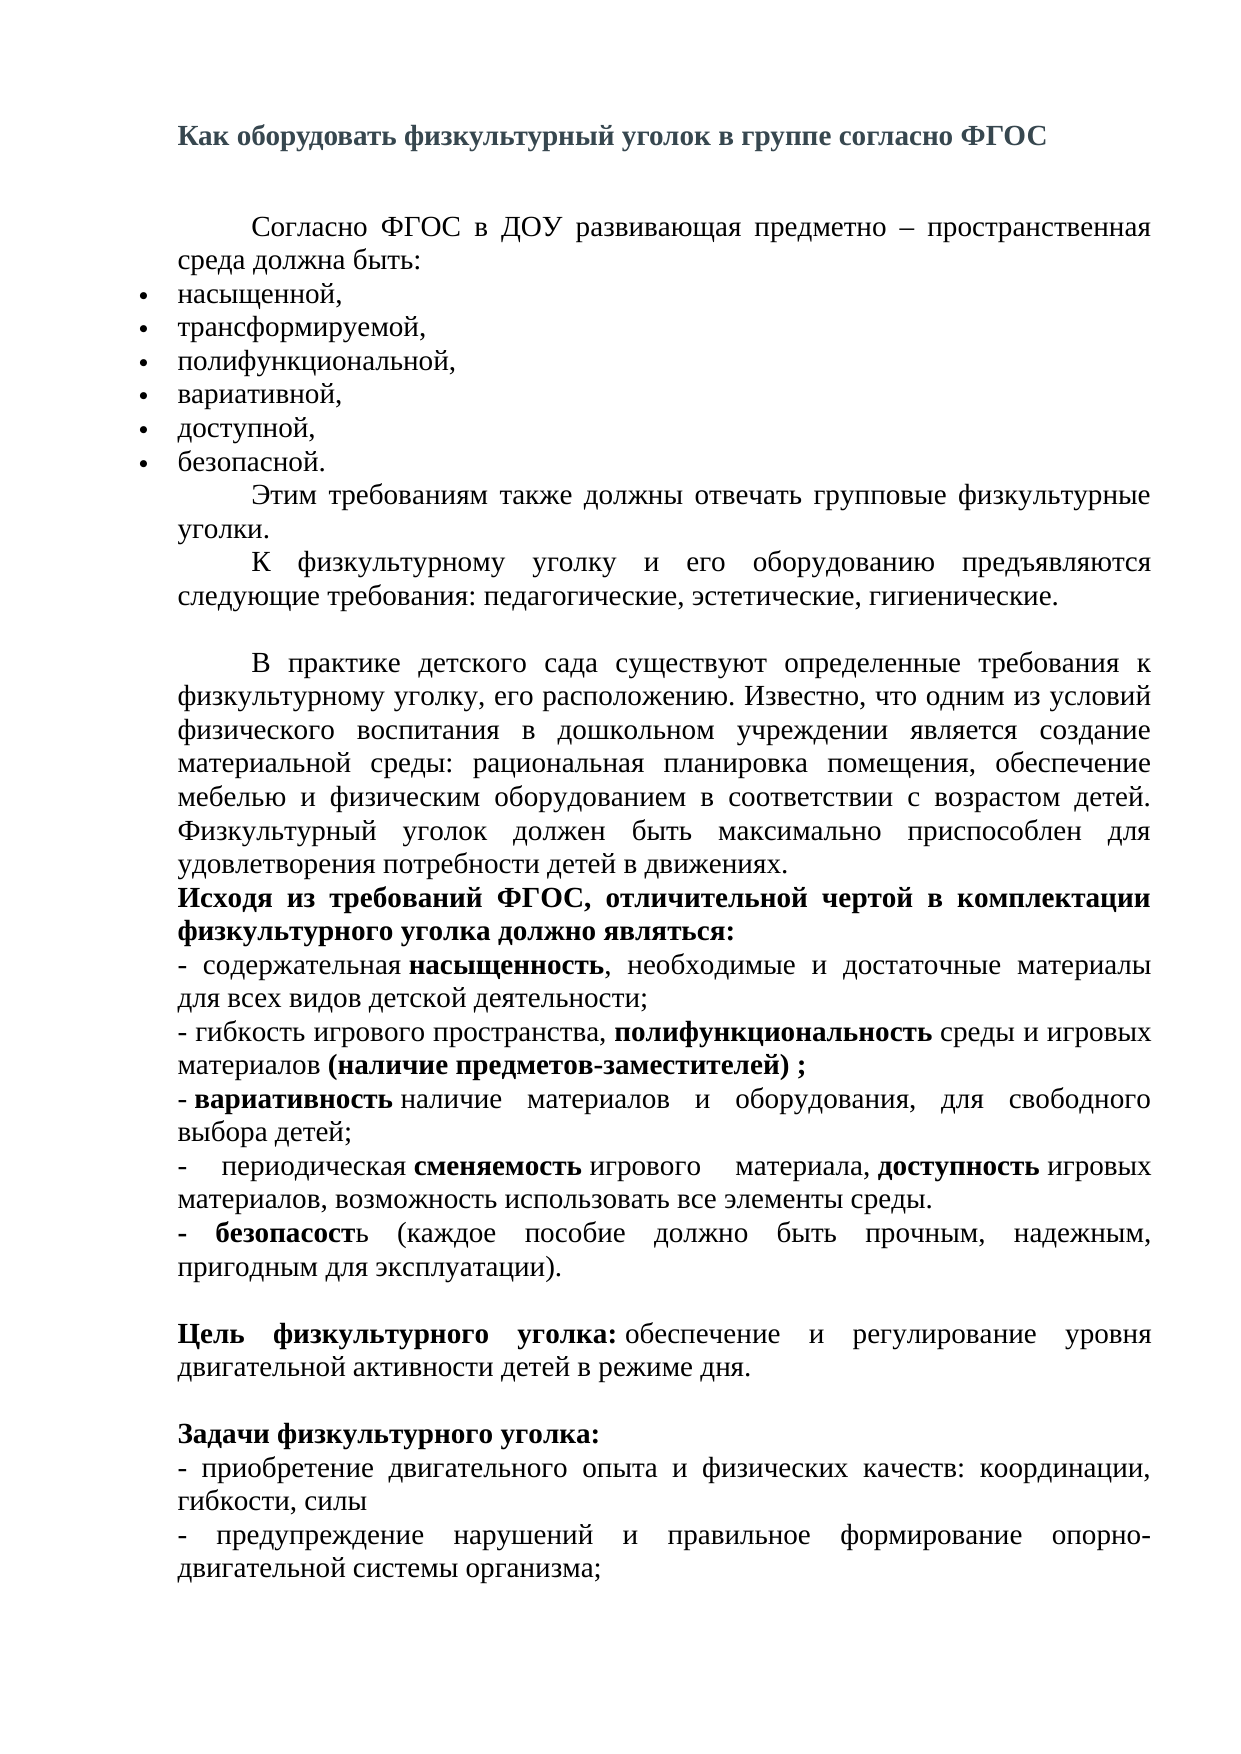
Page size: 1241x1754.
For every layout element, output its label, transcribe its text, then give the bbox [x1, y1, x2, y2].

text Цель физкультурного уголка: обеспечение и регулирование уровня двигательной активности детей в режиме дня. [177, 1316, 1152, 1383]
text Этим требованиям также должны отвечать групповые физкультурные уголки. [177, 477, 1152, 544]
list безопасной. [140, 444, 1152, 477]
text Исходя из требований ФГОС, отличительной чертой в комплектации физкультурного уголка должно являться: [177, 880, 1152, 947]
text К физкультурному уголку и его оборудованию предъявляются следующие требования: педагогические, эстетические, гигиенические. [177, 544, 1152, 611]
text - содержательная насыщенность, необходимые и достаточные материалы для всех видов детской деятельности; [177, 947, 1152, 1014]
text В практике детского сада существуют определенные требования к физкультурному уголку, его расположению. Известно, что одним из условий физического воспитания в дошкольном учреждении является создание материальной среды: рациональная планировка помещения, обеспечение мебелью и физическим оборудованием в соответствии с возрастом детей. Физкультурный уголок должен быть максимально приспособлен для удовлетворения потребности детей в движениях. [177, 645, 1152, 880]
text - безопасость (каждое пособие должно быть прочным, надежным, пригодным для эксплуатации). [177, 1215, 1152, 1282]
list трансформируемой, [140, 309, 1152, 343]
list вариативной, [140, 377, 1152, 410]
list полифункциональной, [140, 343, 1152, 377]
list насыщенной, [140, 276, 1152, 309]
text Как оборудовать физкультурный уголок в группе согласно ФГОС [177, 118, 1152, 152]
list доступной, [140, 410, 1152, 444]
text - периодическая сменяемость игрового материала, доступность игровых материалов, возможность использовать все элементы среды. [177, 1148, 1152, 1215]
text - вариативность наличие материалов и оборудования, для свободного выбора детей; [177, 1081, 1152, 1148]
text Согласно ФГОС в ДОУ развивающая предметно – пространственная среда должна быть: [177, 209, 1152, 276]
text - предупреждение нарушений и правильное формирование опорно-двигательной системы организма; [177, 1517, 1152, 1584]
text - приобретение двигательного опыта и физических качеств: координации, гибкости, силы [177, 1450, 1152, 1517]
text - гибкость игрового пространства, полифункциональность среды и игровых материалов (наличие предметов-заместителей) ; [177, 1014, 1152, 1081]
text Задачи физкультурного уголка: [177, 1416, 1152, 1450]
